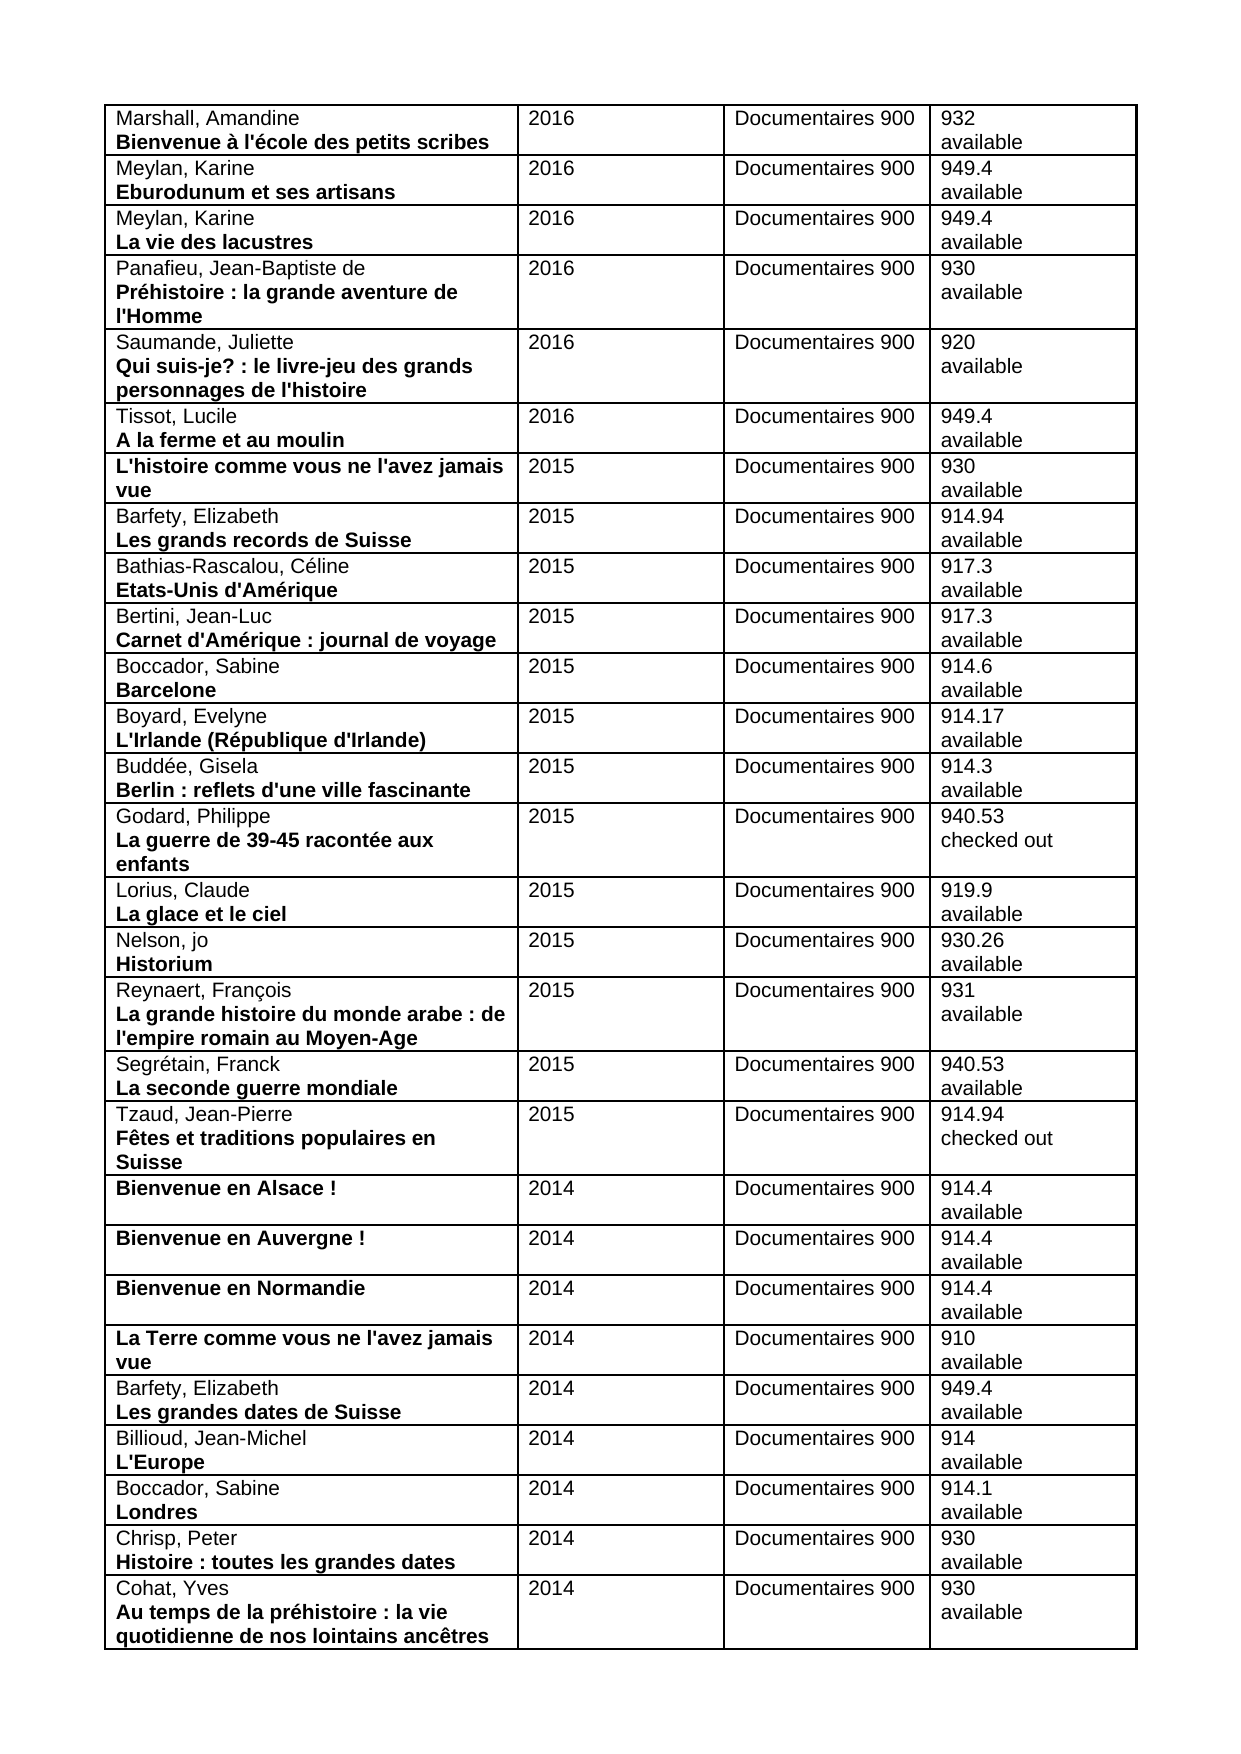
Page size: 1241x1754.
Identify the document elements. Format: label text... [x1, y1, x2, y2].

table_cell Documentaires 900 [725, 604, 929, 652]
table_cell 2016 [519, 256, 723, 328]
table_cell 2015 [519, 454, 723, 502]
table_cell Chrisp, Peter Histoire : toutes les grandes dates [106, 1526, 517, 1574]
table_cell 914.4 available [931, 1276, 1135, 1324]
table_cell Documentaires 900 [725, 1526, 929, 1574]
table_cell Saumande, Juliette Qui suis-je? : le livre-jeu des grands personnages de l'histoire [106, 330, 517, 402]
table_cell Cohat, Yves Au temps de la préhistoire : la vie quotidienne de nos lointains ancêtres [106, 1576, 517, 1648]
table_cell Boyard, Evelyne L'Irlande (République d'Irlande) [106, 704, 517, 752]
table_cell 917.3 available [931, 554, 1135, 602]
table_cell Bienvenue en Auvergne ! [106, 1226, 517, 1274]
table_cell 2016 [519, 156, 723, 204]
table_cell Documentaires 900 [725, 1276, 929, 1324]
table_cell Documentaires 900 [725, 554, 929, 602]
table_cell Documentaires 900 [725, 804, 929, 876]
table_cell 2014 [519, 1376, 723, 1424]
table_cell Reynaert, François La grande histoire du monde arabe : de l'empire romain au Moyen-Age [106, 978, 517, 1050]
table_cell Documentaires 900 [725, 1376, 929, 1424]
table_cell Panafieu, Jean-Baptiste de Préhistoire : la grande aventure de l'Homme [106, 256, 517, 328]
table_cell 2015 [519, 754, 723, 802]
table_cell Documentaires 900 [725, 106, 929, 154]
table_cell Bienvenue en Alsace ! [106, 1176, 517, 1224]
table_cell 2014 [519, 1576, 723, 1648]
table_cell 932 available [931, 106, 1135, 154]
table_cell 2014 [519, 1426, 723, 1474]
table_cell Buddée, Gisela Berlin : reflets d'une ville fascinante [106, 754, 517, 802]
table_cell Documentaires 900 [725, 878, 929, 926]
table_cell 949.4 available [931, 206, 1135, 254]
table_cell 2015 [519, 978, 723, 1050]
table_cell 919.9 available [931, 878, 1135, 926]
table_cell Meylan, Karine Eburodunum et ses artisans [106, 156, 517, 204]
table_cell Documentaires 900 [725, 504, 929, 552]
table_cell Lorius, Claude La glace et le ciel [106, 878, 517, 926]
table_cell 2015 [519, 654, 723, 702]
table_cell 914.94 available [931, 504, 1135, 552]
table_cell Documentaires 900 [725, 654, 929, 702]
table_cell 2014 [519, 1226, 723, 1274]
table_cell Marshall, Amandine Bienvenue à l'école des petits scribes [106, 106, 517, 154]
table_cell Documentaires 900 [725, 1576, 929, 1648]
table_cell 2014 [519, 1176, 723, 1224]
table_cell 914 available [931, 1426, 1135, 1474]
table_cell 914.4 available [931, 1226, 1135, 1274]
table_cell Documentaires 900 [725, 1476, 929, 1524]
table_cell 914.4 available [931, 1176, 1135, 1224]
table_cell 930.26 available [931, 928, 1135, 976]
table_cell 2014 [519, 1276, 723, 1324]
table_cell Documentaires 900 [725, 206, 929, 254]
table_cell Documentaires 900 [725, 404, 929, 452]
table_cell Bertini, Jean-Luc Carnet d'Amérique : journal de voyage [106, 604, 517, 652]
table_cell Documentaires 900 [725, 330, 929, 402]
table_cell 2014 [519, 1476, 723, 1524]
table_cell Documentaires 900 [725, 754, 929, 802]
table_cell 949.4 available [931, 1376, 1135, 1424]
table_cell Tissot, Lucile A la ferme et au moulin [106, 404, 517, 452]
table_cell 914.17 available [931, 704, 1135, 752]
table_cell 917.3 available [931, 604, 1135, 652]
table_cell Documentaires 900 [725, 1102, 929, 1174]
table_cell Documentaires 900 [725, 1176, 929, 1224]
table_cell 2015 [519, 704, 723, 752]
table_cell Boccador, Sabine Londres [106, 1476, 517, 1524]
table_cell Documentaires 900 [725, 978, 929, 1050]
table_cell Documentaires 900 [725, 1326, 929, 1374]
table_cell La Terre comme vous ne l'avez jamais vue [106, 1326, 517, 1374]
table_cell Barfety, Elizabeth Les grandes dates de Suisse [106, 1376, 517, 1424]
table_cell 2015 [519, 554, 723, 602]
table_cell Documentaires 900 [725, 704, 929, 752]
table_cell 930 available [931, 454, 1135, 502]
table_cell Barfety, Elizabeth Les grands records de Suisse [106, 504, 517, 552]
table_cell 2015 [519, 1052, 723, 1100]
table_cell 2014 [519, 1526, 723, 1574]
table_cell 2015 [519, 804, 723, 876]
table_cell Documentaires 900 [725, 454, 929, 502]
table_cell Bathias-Rascalou, Céline Etats-Unis d'Amérique [106, 554, 517, 602]
table_cell Boccador, Sabine Barcelone [106, 654, 517, 702]
table_cell 2015 [519, 878, 723, 926]
table_cell 2016 [519, 206, 723, 254]
table_cell Tzaud, Jean-Pierre Fêtes et traditions populaires en Suisse [106, 1102, 517, 1174]
table_cell 2015 [519, 928, 723, 976]
table_cell 940.53 checked out [931, 804, 1135, 876]
table_cell 2016 [519, 330, 723, 402]
table_cell 910 available [931, 1326, 1135, 1374]
table_cell Documentaires 900 [725, 1226, 929, 1274]
table_cell Billioud, Jean-Michel L'Europe [106, 1426, 517, 1474]
table_cell 930 available [931, 1526, 1135, 1574]
table_cell Godard, Philippe La guerre de 39-45 racontée aux enfants [106, 804, 517, 876]
table_cell Nelson, jo Historium [106, 928, 517, 976]
table_cell Bienvenue en Normandie [106, 1276, 517, 1324]
table_cell 930 available [931, 256, 1135, 328]
table_cell Documentaires 900 [725, 1052, 929, 1100]
table_cell 2015 [519, 1102, 723, 1174]
table_cell Documentaires 900 [725, 1426, 929, 1474]
table_cell 2015 [519, 604, 723, 652]
table_cell 2016 [519, 404, 723, 452]
table_cell 914.1 available [931, 1476, 1135, 1524]
table_cell Segrétain, Franck La seconde guerre mondiale [106, 1052, 517, 1100]
table_cell 914.6 available [931, 654, 1135, 702]
table_cell 2016 [519, 106, 723, 154]
table_cell 949.4 available [931, 404, 1135, 452]
table_cell 2014 [519, 1326, 723, 1374]
table_cell Documentaires 900 [725, 156, 929, 204]
table_cell 914.94 checked out [931, 1102, 1135, 1174]
table_cell 930 available [931, 1576, 1135, 1648]
table_cell 931 available [931, 978, 1135, 1050]
table_cell 2015 [519, 504, 723, 552]
table_cell 914.3 available [931, 754, 1135, 802]
table_cell L'histoire comme vous ne l'avez jamais vue [106, 454, 517, 502]
table_cell Documentaires 900 [725, 928, 929, 976]
table_cell 949.4 available [931, 156, 1135, 204]
table_cell 920 available [931, 330, 1135, 402]
table_cell Documentaires 900 [725, 256, 929, 328]
table_cell 940.53 available [931, 1052, 1135, 1100]
table_cell Meylan, Karine La vie des lacustres [106, 206, 517, 254]
